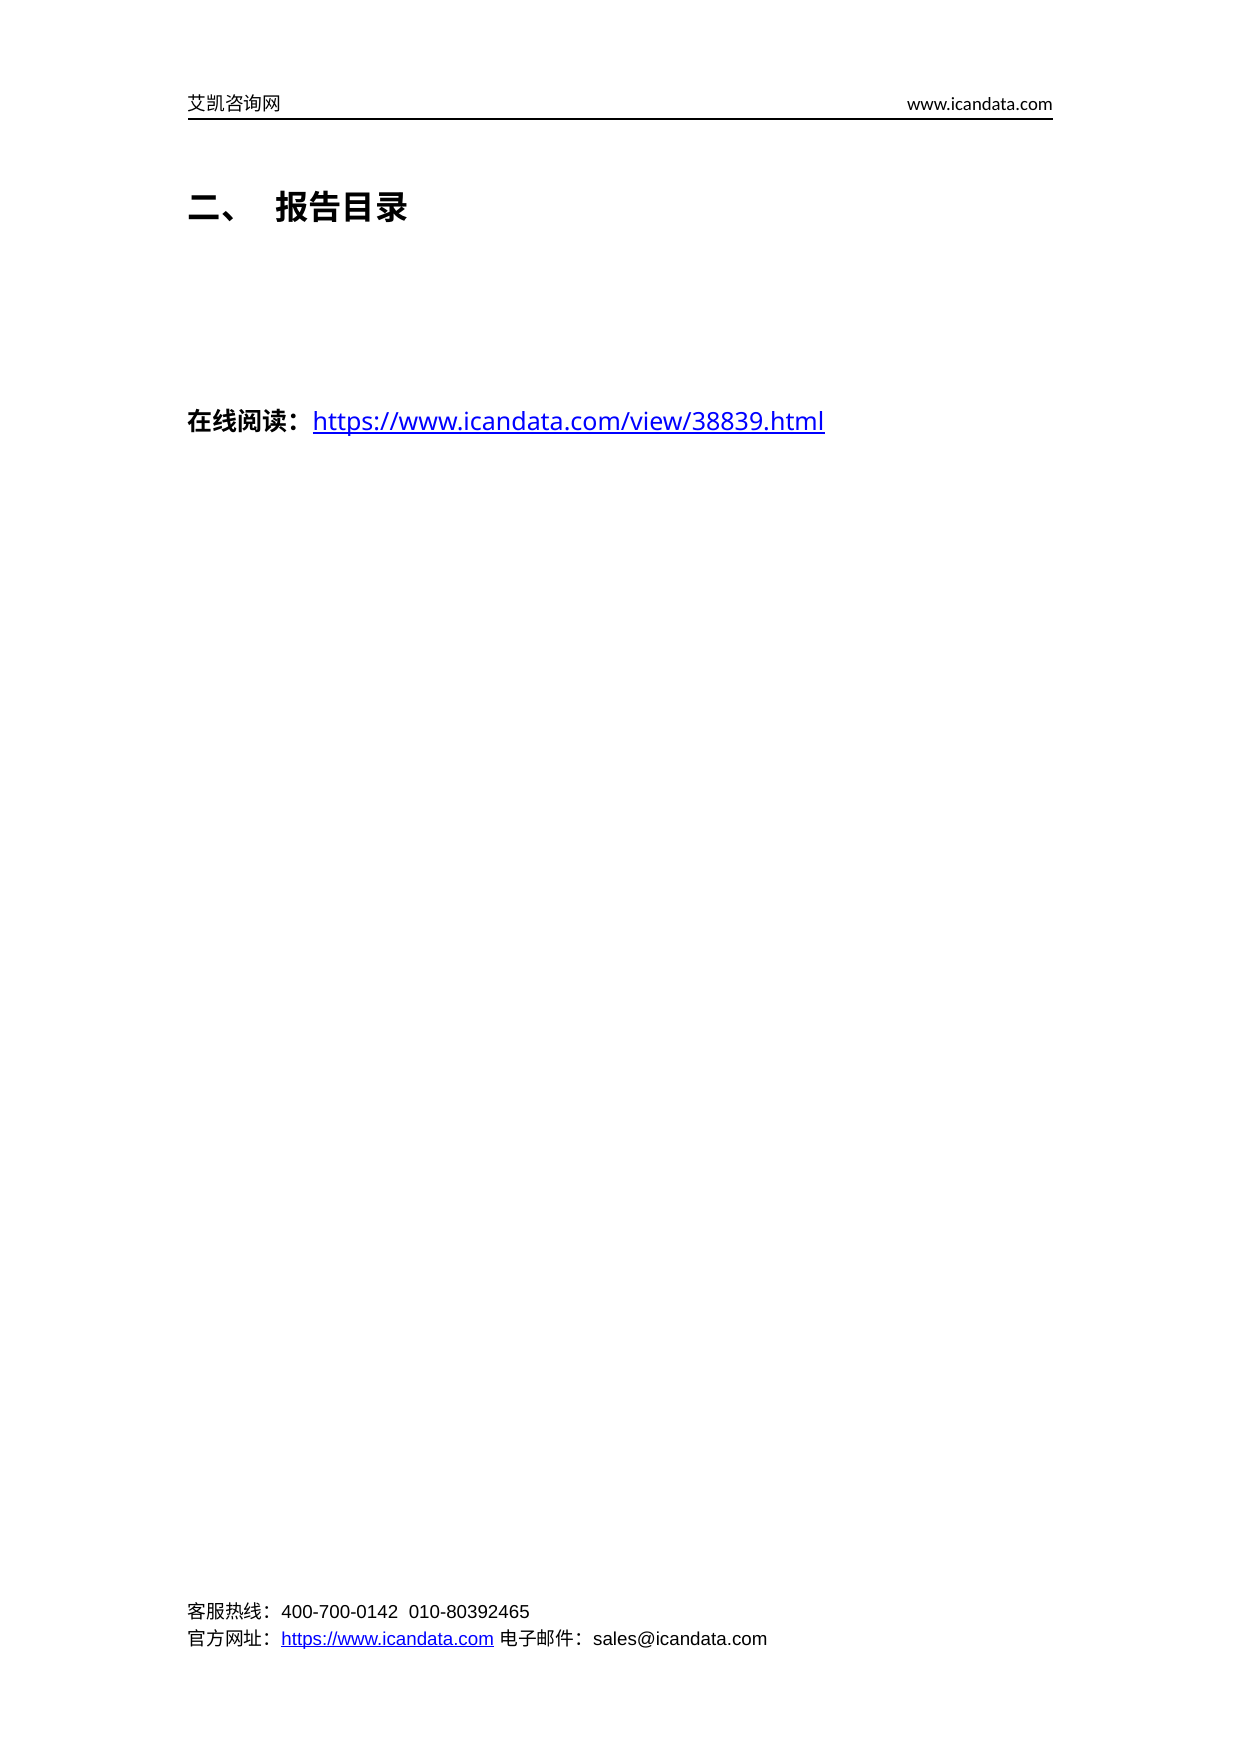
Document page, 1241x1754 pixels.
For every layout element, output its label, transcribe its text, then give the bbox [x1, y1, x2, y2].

subtitle 报告目录 [187, 172, 1053, 237]
text 在线阅读：https://www.icandata.com/view/38839.html [187, 387, 1053, 452]
